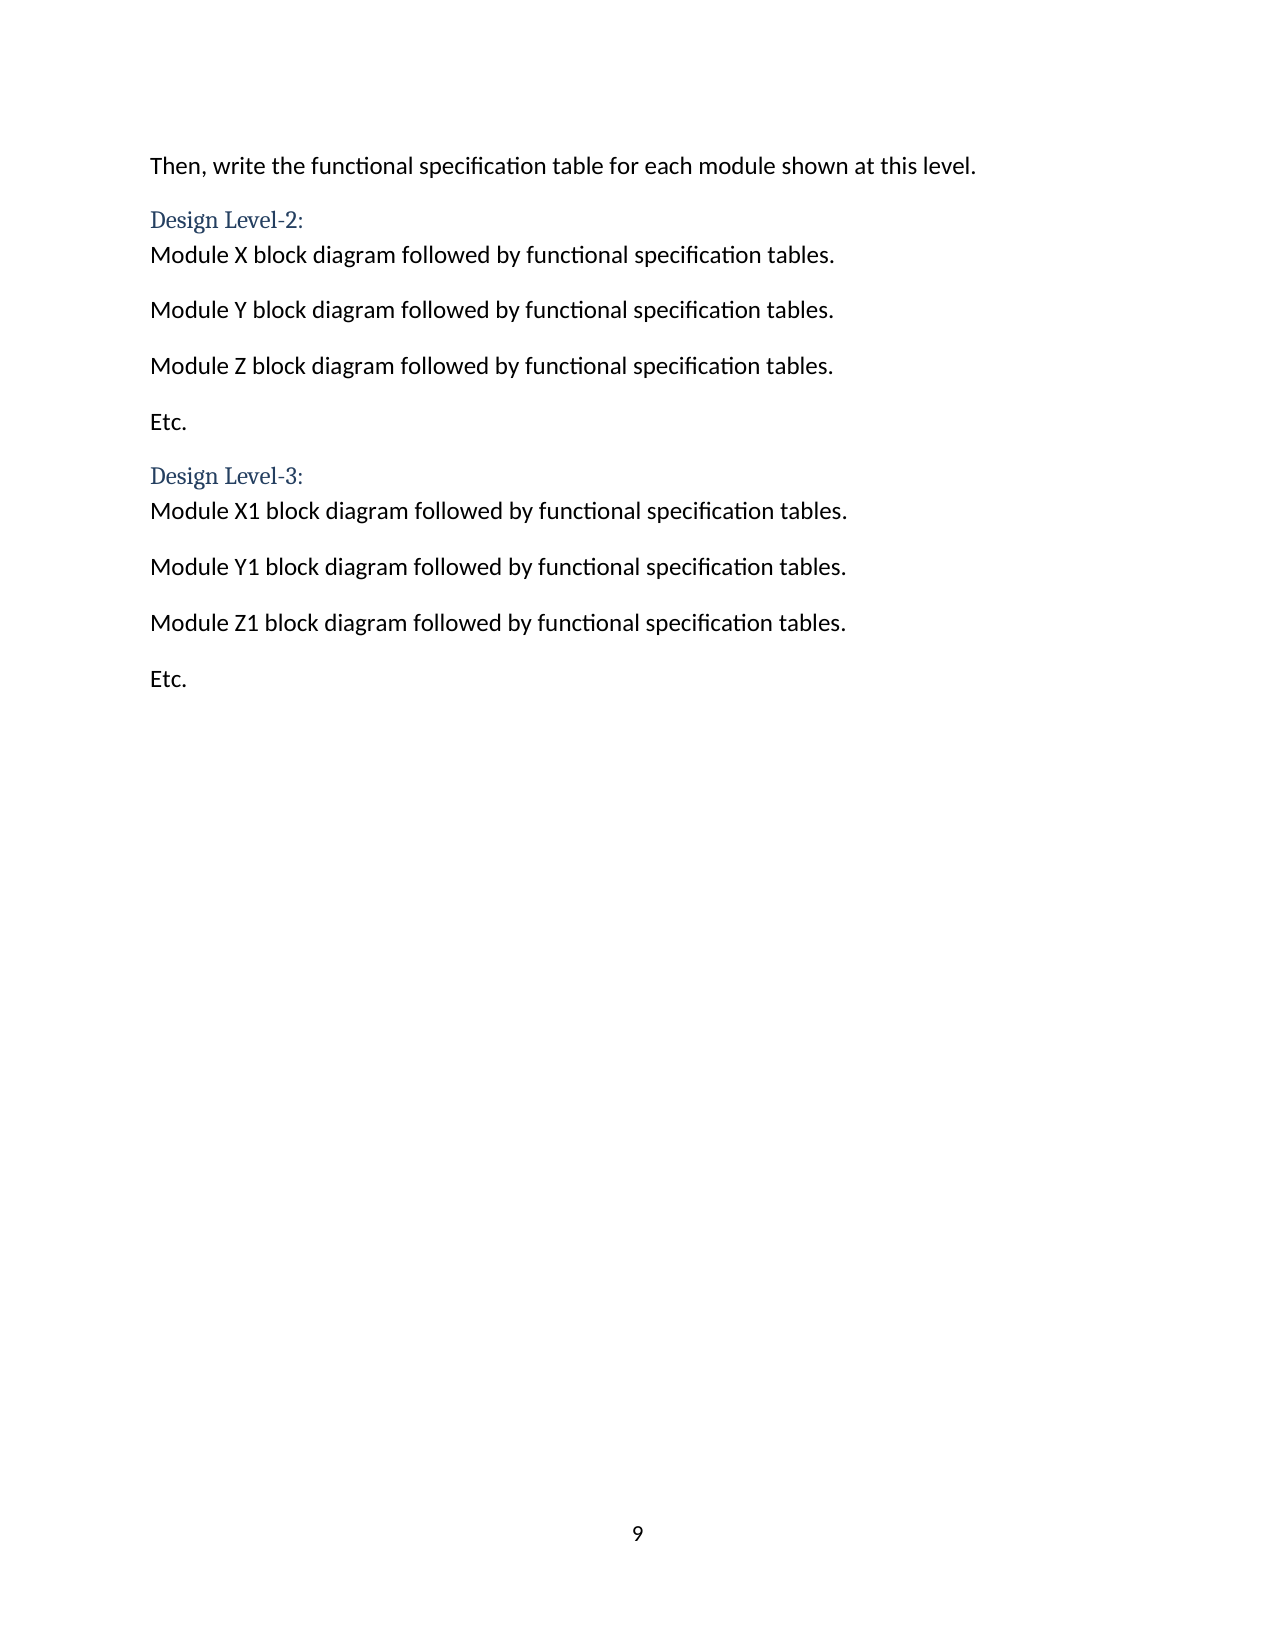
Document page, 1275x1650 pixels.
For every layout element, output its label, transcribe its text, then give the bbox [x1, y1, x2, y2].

text Module Z block diagram followed by functional specification tables. [150, 351, 1125, 381]
text Module X1 block diagram followed by functional specification tables. [150, 495, 1125, 526]
text Then, write the functional specification table for each module shown at this level. [150, 150, 1125, 181]
text Module X block diagram followed by functional specification tables. [150, 239, 1125, 269]
text Etc. [150, 406, 1125, 437]
subtitle Design Level-3: [150, 462, 1125, 491]
text Module Y1 block diagram followed by functional specification tables. [150, 551, 1125, 582]
text Etc. [150, 663, 1125, 693]
text Module Y block diagram followed by functional specification tables. [150, 295, 1125, 325]
subtitle Design Level-2: [150, 206, 1125, 234]
text Module Z1 block diagram followed by functional specification tables. [150, 607, 1125, 637]
